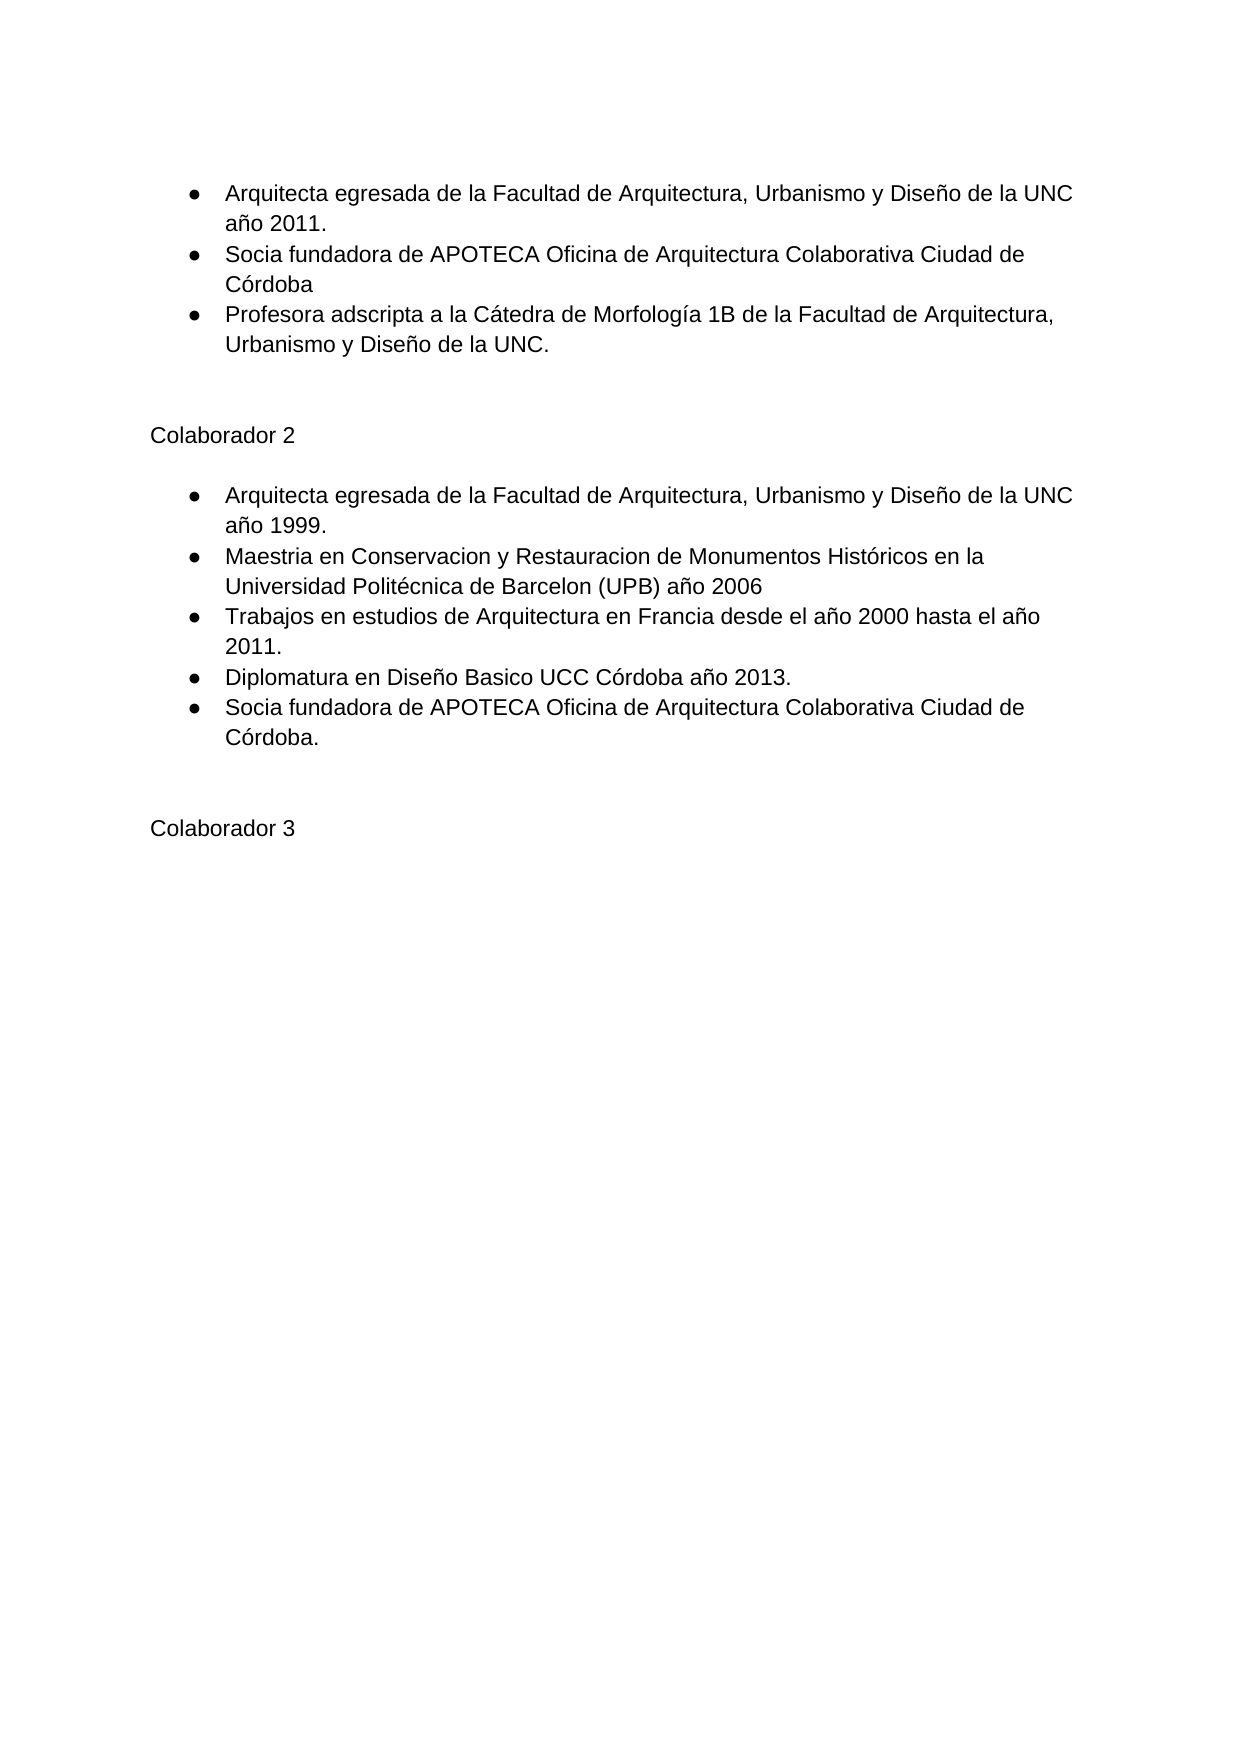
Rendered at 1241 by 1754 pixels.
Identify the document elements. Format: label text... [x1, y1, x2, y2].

list Arquitecta egresada de la Facultad de Arquitectura, Urbanismo y Diseño de la UNC año 2011. [187, 180, 1090, 237]
text Colaborador 3 [150, 814, 1090, 841]
list Trabajos en estudios de Arquitectura en Francia desde el año 2000 hasta el año 2011. [187, 603, 1090, 660]
list Profesora adscripta a la Cátedra de Morfología 1B de la Facultad de Arquitectura, Urbanismo y Diseño de la UNC. [187, 301, 1090, 358]
text Colaborador 2 [150, 422, 1090, 448]
list Maestria en Conservacion y Restauracion de Monumentos Históricos en la Universidad Politécnica de Barcelon (UPB) año 2006 [187, 543, 1090, 599]
list Diplomatura en Diseño Basico UCC Córdoba año 2013. [187, 663, 1090, 690]
list Socia fundadora de APOTECA Oficina de Arquitectura Colaborativa Ciudad de Córdoba. [187, 694, 1090, 750]
list Arquitecta egresada de la Facultad de Arquitectura, Urbanismo y Diseño de la UNC año 1999. [187, 482, 1090, 539]
list Socia fundadora de APOTECA Oficina de Arquitectura Colaborativa Ciudad de Córdoba [187, 241, 1090, 297]
